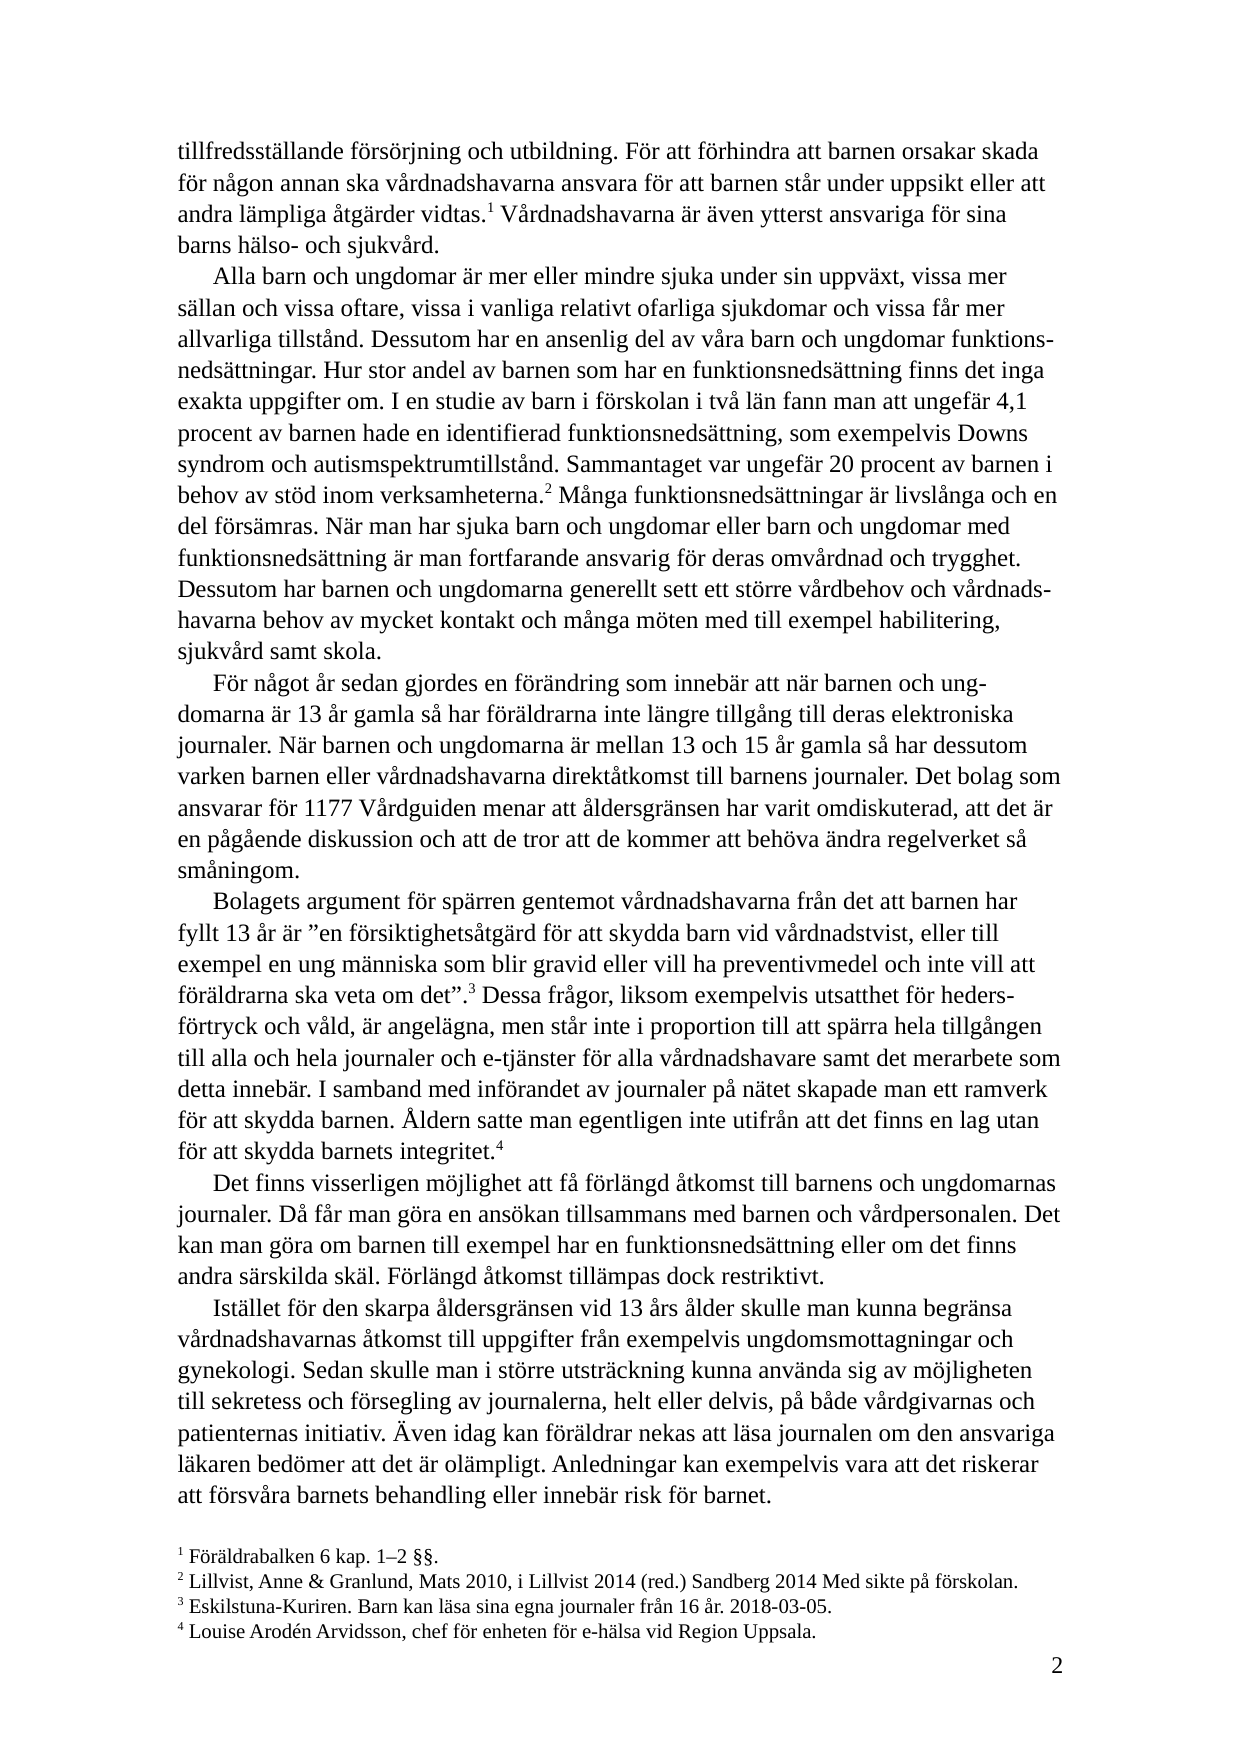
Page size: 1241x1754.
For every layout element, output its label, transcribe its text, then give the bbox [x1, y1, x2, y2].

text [177, 134, 1063, 259]
text Istället för den skarpa åldersgränsen vid 13 års ålder skulle man kunna begränsa vårdnadshavarnas åtkomst till uppgifter från exempelvis ungdomsmottagningar och gynekologi. Sedan skulle man i större utsträckning kunna använda sig av möjligheten till sekretess och försegling av journalerna, helt eller delvis, på både vårdgivarnas och patienternas initiativ. Även idag kan föräldrar nekas att läsa journalen om den ansvariga läkaren bedömer att det är olämpligt. Anledningar kan exempelvis vara att det riskerar att försvåra barnets behandling eller innebär risk för barnet. [177, 1290, 1063, 1509]
text Alla barn och ungdomar är mer eller mindre sjuka under sin uppväxt, vissa mer sällan och vissa oftare, vissa i vanliga relativt ofarliga sjukdomar och vissa får mer allvarliga tillstånd. Dessutom har en ansenlig del av våra barn och ungdomar funktionsnedsättningar. Hur stor andel av barnen som har en funktionsnedsättning finns det inga exakta uppgifter om. I en studie av barn i förskolan i två län fann man att ungefär 4,1 procent av barnen hade en identifierad funktionsnedsättning, som exempelvis Downs syndrom och autismspektrumtillstånd. Sammantaget var ungefär 20 procent av barnen i behov av stöd inom verksamheterna. Många funktionsnedsättningar är livslånga och en del försämras. När man har sjuka barn och ungdomar eller barn och ungdomar med funktionsnedsättning är man fortfarande ansvarig för deras omvårdnad och trygghet. Dessutom har barnen och ungdomarna generellt sett ett större vårdbehov och vårdnadshavarna behov av mycket kontakt och många möten med till exempel habilitering, sjukvård samt skola. [177, 259, 1063, 665]
text Det finns visserligen möjlighet att få förlängd åtkomst till barnens och ungdomarnas journaler. Då får man göra en ansökan tillsammans med barnen och vårdpersonalen. Det kan man göra om barnen till exempel har en funktionsnedsättning eller om det finns andra särskilda skäl. Förlängd åtkomst tillämpas dock restriktivt. [177, 1165, 1063, 1290]
text För något år sedan gjordes en förändring som innebär att när barnen och ungdomarna är 13 år gamla så har föräldrarna inte längre tillgång till deras elektroniska journaler. När barnen och ungdomarna är mellan 13 och 15 år gamla så har dessutom varken barnen eller vårdnadshavarna direktåtkomst till barnens journaler. Det bolag som ansvarar för 1177 Vårdguiden menar att åldersgränsen har varit omdiskuterad, att det är en pågående diskussion och att de tror att de kommer att behöva ändra regelverket så småningom. [177, 665, 1063, 884]
text Bolagets argument för spärren gentemot vårdnadshavarna från det att barnen har fyllt 13 år är ”en försiktighetsåtgärd för att skydda barn vid vårdnadstvist, eller till exempel en ung människa som blir gravid eller vill ha preventivmedel och inte vill att föräldrarna ska veta om det”. Dessa frågor, liksom exempelvis utsatthet för hedersförtryck och våld, är angelägna, men står inte i proportion till att spärra hela tillgången till alla och hela journaler och e-tjänster för alla vårdnadshavare samt det merarbete som detta innebär. I samband med införandet av journaler på nätet skapade man ett ramverk för att skydda barnen. Åldern satte man egentligen inte utifrån att det finns en lag utan för att skydda barnets integritet. [177, 884, 1063, 1165]
